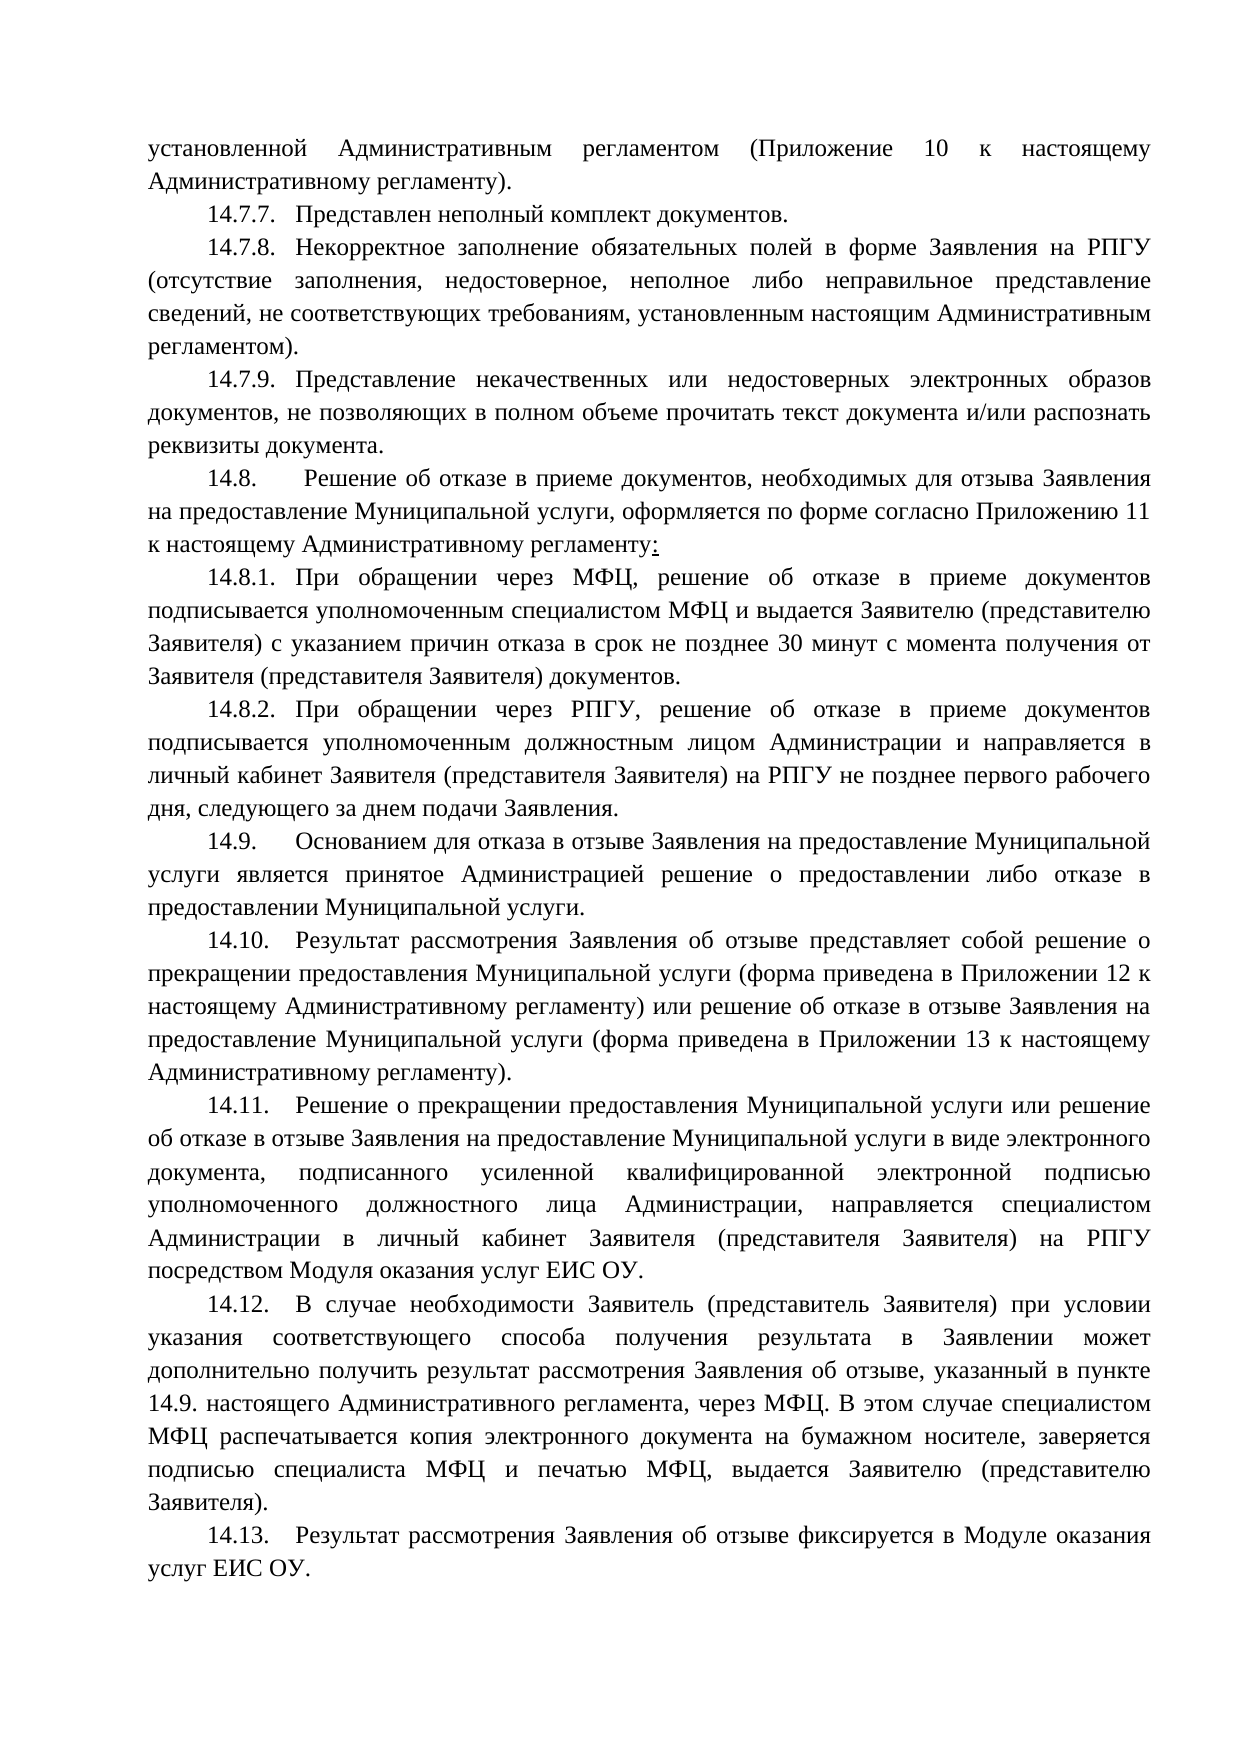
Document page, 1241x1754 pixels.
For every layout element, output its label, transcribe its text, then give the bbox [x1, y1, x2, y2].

list При обращении через РПГУ, решение об отказе в приеме документов подписывается уполномоченным должностным лицом Администрации и направляется в личный кабинет Заявителя (представителя Заявителя) на РПГУ не позднее первого рабочего дня, следующего за днем подачи Заявления. [148, 694, 1152, 822]
list В случае необходимости Заявитель (представитель Заявителя) при условии указания соответствующего способа получения результата в Заявлении может дополнительно получить результат рассмотрения Заявления об отзыве, указанный в пункте 14.9. настоящего Административного регламента, через МФЦ. В этом случае специалистом МФЦ распечатывается копия электронного документа на бумажном носителе, заверяется подписью специалиста МФЦ и печатью МФЦ, выдается Заявителю (представителю Заявителя). [148, 1289, 1152, 1516]
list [148, 133, 1152, 195]
list Результат рассмотрения Заявления об отзыве фиксируется в Модуле оказания услуг ЕИС ОУ. [148, 1520, 1152, 1582]
list При обращении через МФЦ, решение об отказе в приеме документов подписывается уполномоченным специалистом МФЦ и выдается Заявителю (представителю Заявителя) с указанием причин отказа в срок не позднее 30 минут с момента получения от Заявителя (представителя Заявителя) документов. [148, 562, 1152, 690]
list Решение о прекращении предоставления Муниципальной услуги или решение об отказе в отзыве Заявления на предоставление Муниципальной услуги в виде электронного документа, подписанного усиленной квалифицированной электронной подписью уполномоченного должностного лица Администрации, направляется специалистом Администрации в личный кабинет Заявителя (представителя Заявителя) на РПГУ посредством Модуля оказания услуг ЕИС ОУ. [148, 1091, 1152, 1284]
list Решение об отказе в приеме документов, необходимых для отзыва Заявления на предоставление Муниципальной услуги, оформляется по форме согласно Приложению 11 к настоящему Административному регламенту: [148, 463, 1152, 558]
list Основанием для отказа в отзыве Заявления на предоставление Муниципальной услуги является принятое Администрацией решение о предоставлении либо отказе в предоставлении Муниципальной услуги. [148, 826, 1152, 921]
list Представлен неполный комплект документов. [148, 199, 1152, 228]
list Результат рассмотрения Заявления об отзыве представляет собой решение о прекращении предоставления Муниципальной услуги (форма приведена в Приложении 12 к настоящему Административному регламенту) или решение об отказе в отзыве Заявления на предоставление Муниципальной услуги (форма приведена в Приложении 13 к настоящему Административному регламенту). [148, 925, 1152, 1086]
list Некорректное заполнение обязательных полей в форме Заявления на РПГУ (отсутствие заполнения, недостоверное, неполное либо неправильное представление сведений, не соответствующих требованиям, установленным настоящим Административным регламентом). [148, 232, 1152, 360]
list Представление некачественных или недостоверных электронных образов документов, не позволяющих в полном объеме прочитать текст документа и/или распознать реквизиты документа. [148, 364, 1152, 459]
